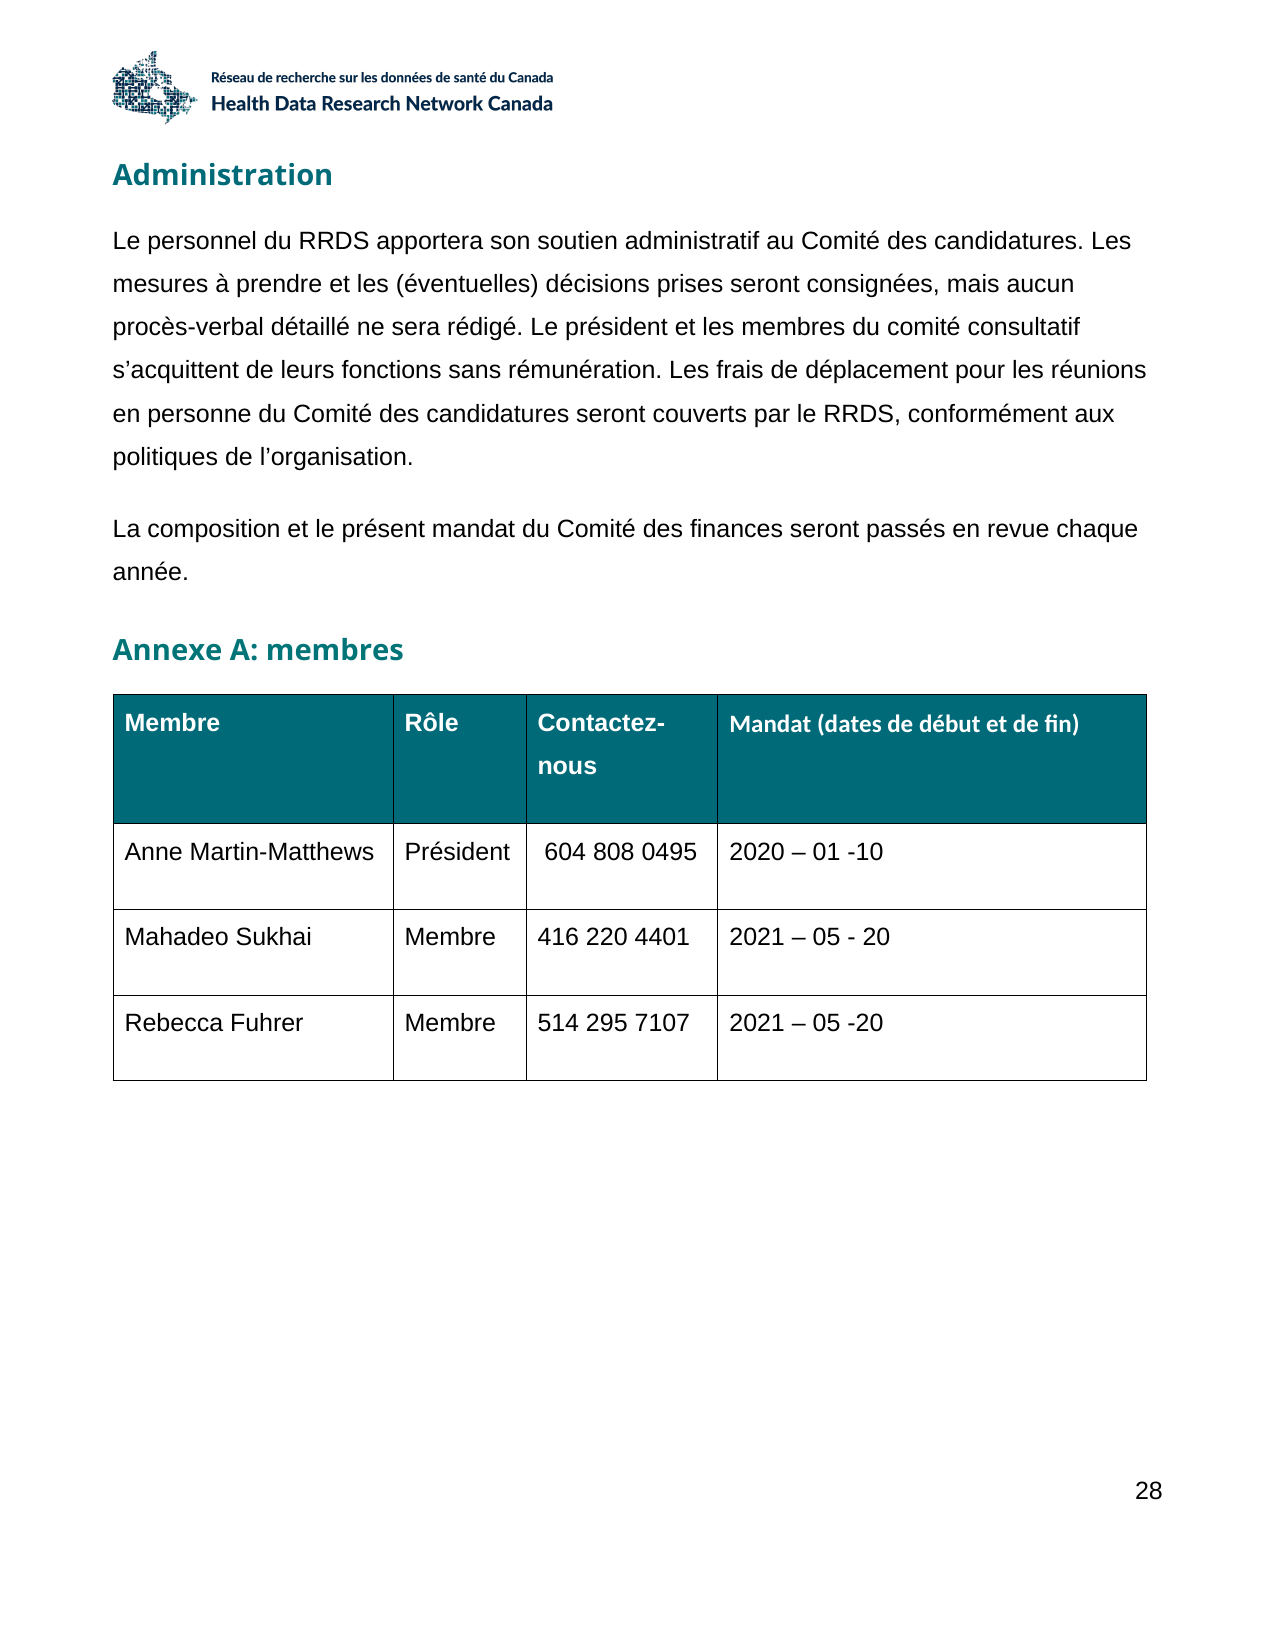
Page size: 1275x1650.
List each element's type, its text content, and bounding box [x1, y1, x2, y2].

text Annexe A: membres [112, 629, 1162, 669]
table_cell 2020 – 01 -10 [718, 824, 1146, 909]
table_cell Rebecca Fuhrer [114, 996, 393, 1080]
table_header Rôle [394, 695, 526, 823]
table_header Membre [114, 695, 393, 823]
table_cell Président [394, 824, 526, 909]
table_cell Anne Martin-Matthews [114, 824, 393, 909]
table_header Mandat (dates de début et de fin) [718, 695, 1146, 823]
table_cell Membre [394, 910, 526, 994]
text La composition et le présent mandat du Comité des finances seront passés en revue chaque année. [112, 514, 1162, 586]
table_cell 604 808 0495 [527, 824, 717, 909]
text Le personnel du RRDS apportera son soutien administratif au Comité des candidatures. Les mesures à prendre et les (éventuelles) décisions prises seront consignées, mais aucun procès-verbal détaillé ne sera rédigé. Le président et les membres du comité consultatif s’acquittent de leurs fonctions sans rémunération. Les frais de déplacement pour les réunions en personne du Comité des candidatures seront couverts par le RRDS, conformément aux politiques de l’organisation. [112, 226, 1162, 471]
table_header Contactez-nous [527, 695, 717, 823]
picture [83, 29, 580, 146]
table_cell 2021 – 05 -20 [718, 996, 1146, 1080]
table_cell 416 220 4401 [527, 910, 717, 994]
subtitle Administration [112, 154, 1162, 194]
table_cell 2021 – 05 - 20 [718, 910, 1146, 994]
table_cell Membre [394, 996, 526, 1080]
table_cell 514 295 7107 [527, 996, 717, 1080]
table_cell Mahadeo Sukhai [114, 910, 393, 994]
